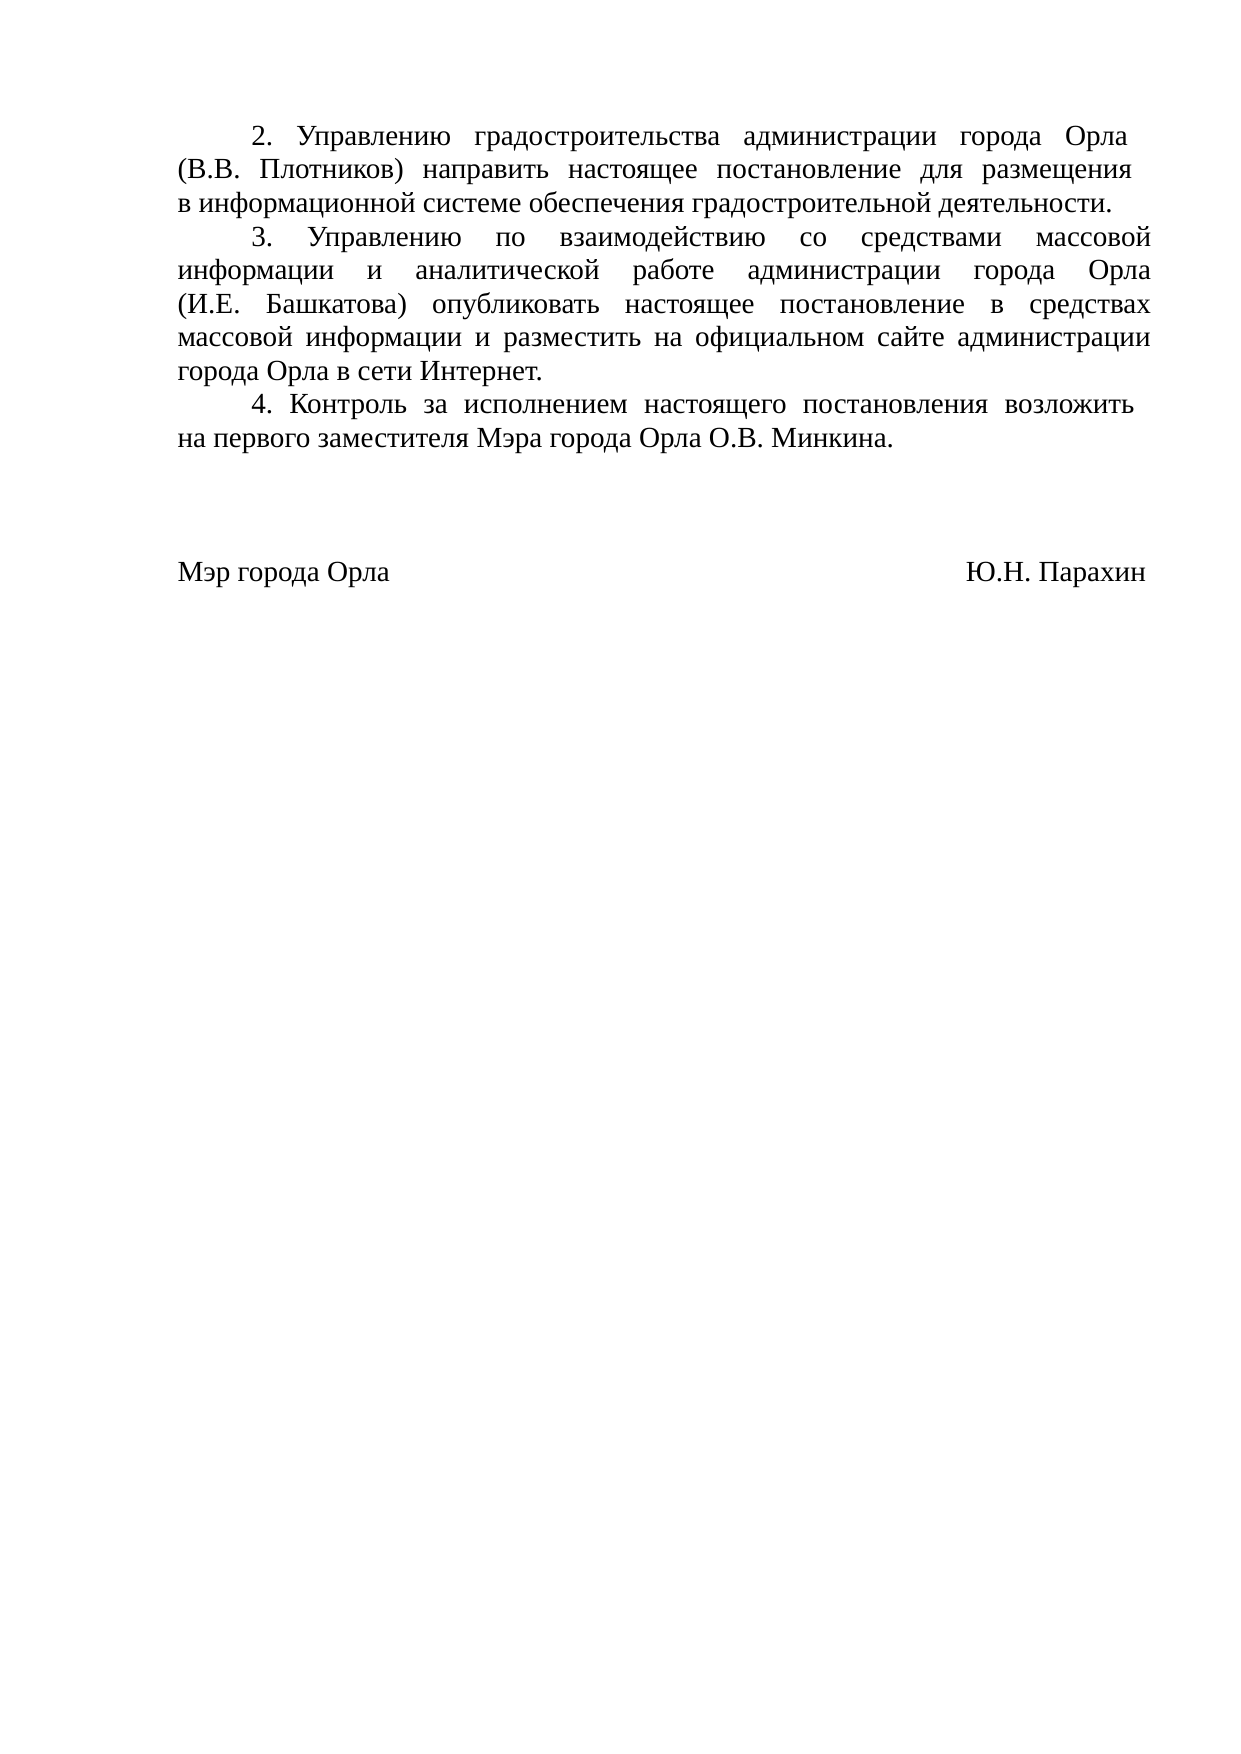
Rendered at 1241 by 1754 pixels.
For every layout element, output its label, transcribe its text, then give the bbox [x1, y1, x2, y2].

text Мэр города Орла Ю.Н. Парахин [177, 554, 1152, 588]
text 4. Контроль за исполнением настоящего постановления возложить на первого заместителя Мэра города Орла О.В. Минкина. [177, 386, 1152, 453]
text 2. Управлению градостроительства администрации города Орла (В.В. Плотников) направить настоящее постановление для размещения в информационной системе обеспечения градостроительной деятельности. [177, 118, 1152, 219]
text 3. Управлению по взаимодействию со средствами массовой информации и аналитической работе администрации города Орла (И.Е. Башкатова) опубликовать настоящее постановление в средствах массовой информации и разместить на официальном сайте администрации города Орла в сети Интернет. [177, 219, 1152, 386]
